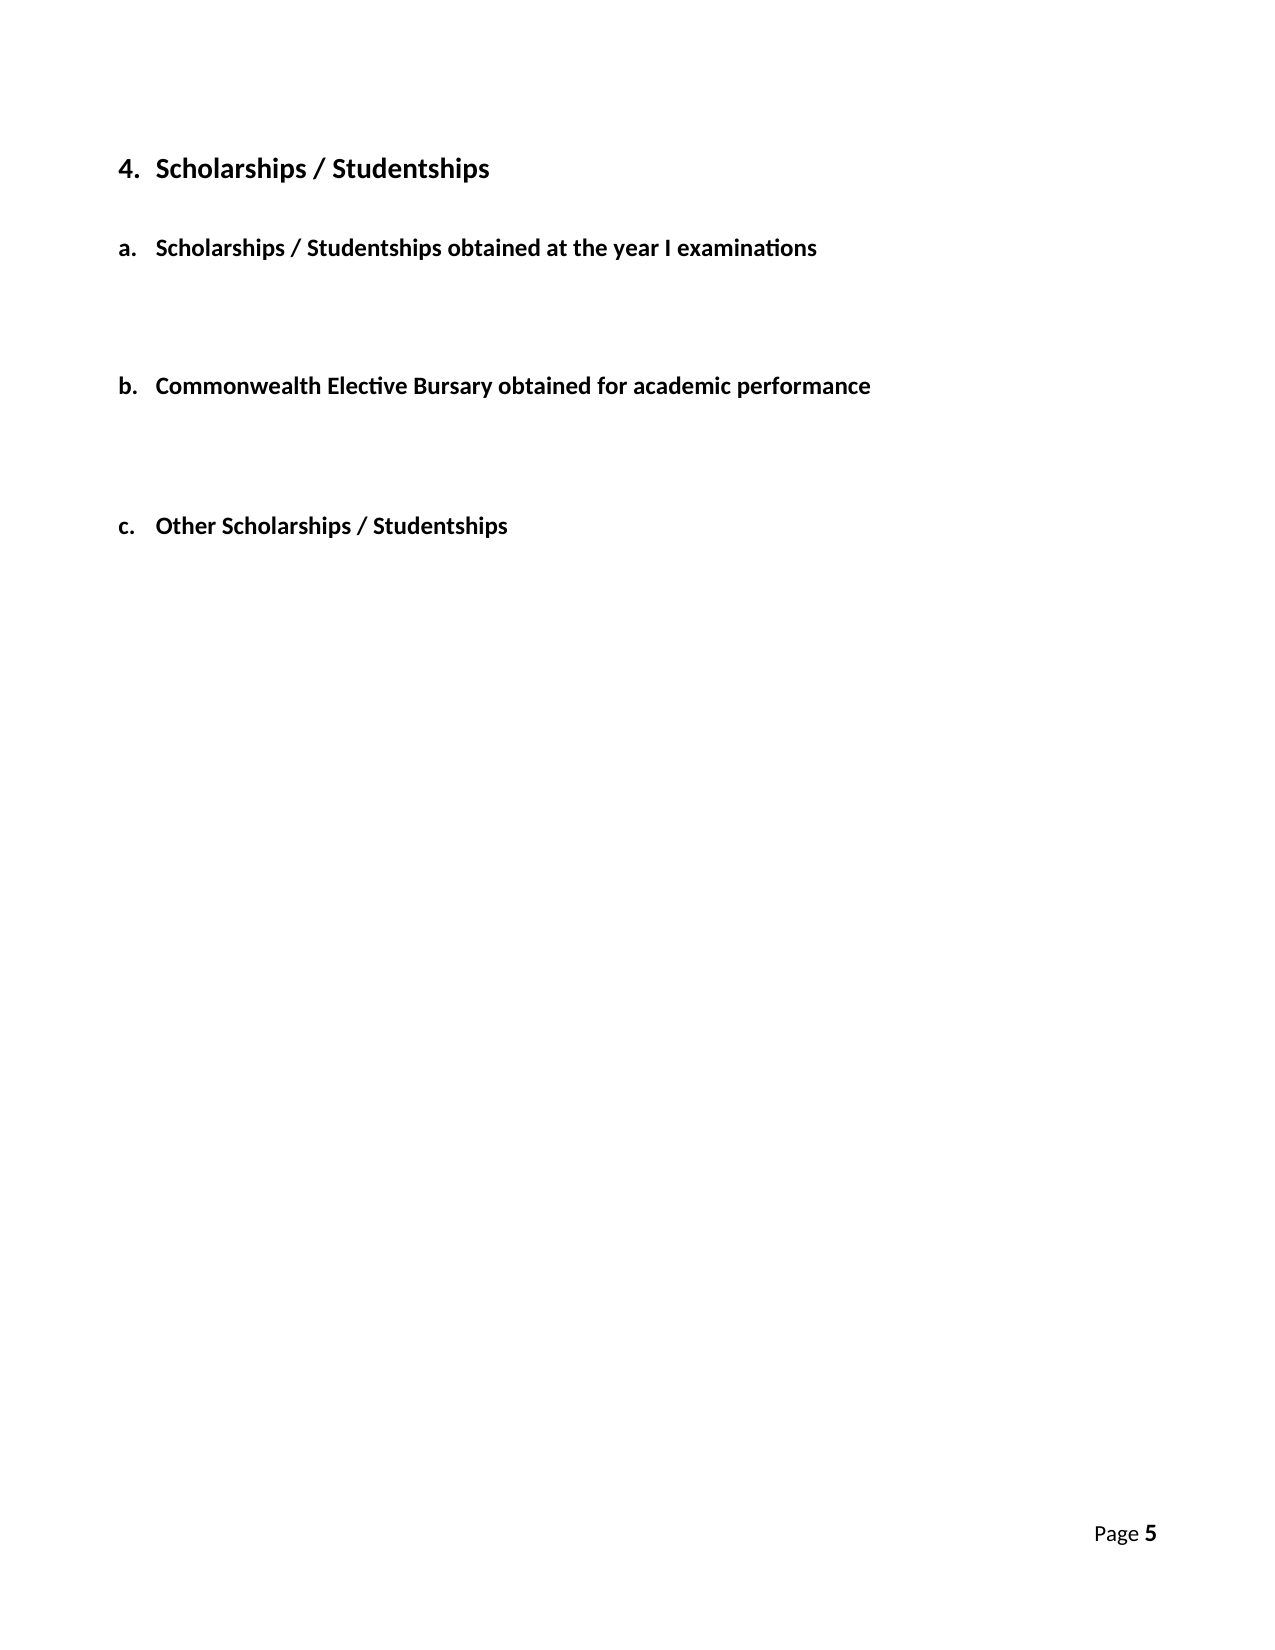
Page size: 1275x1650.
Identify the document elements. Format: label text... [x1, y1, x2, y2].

list Scholarships / Studentships [118, 150, 1157, 186]
list Commonwealth Elective Bursary obtained for academic performance [118, 370, 1157, 401]
list Other Scholarships / Studentships [118, 510, 1157, 541]
list Scholarships / Studentships obtained at the year I examinations [118, 232, 1157, 262]
